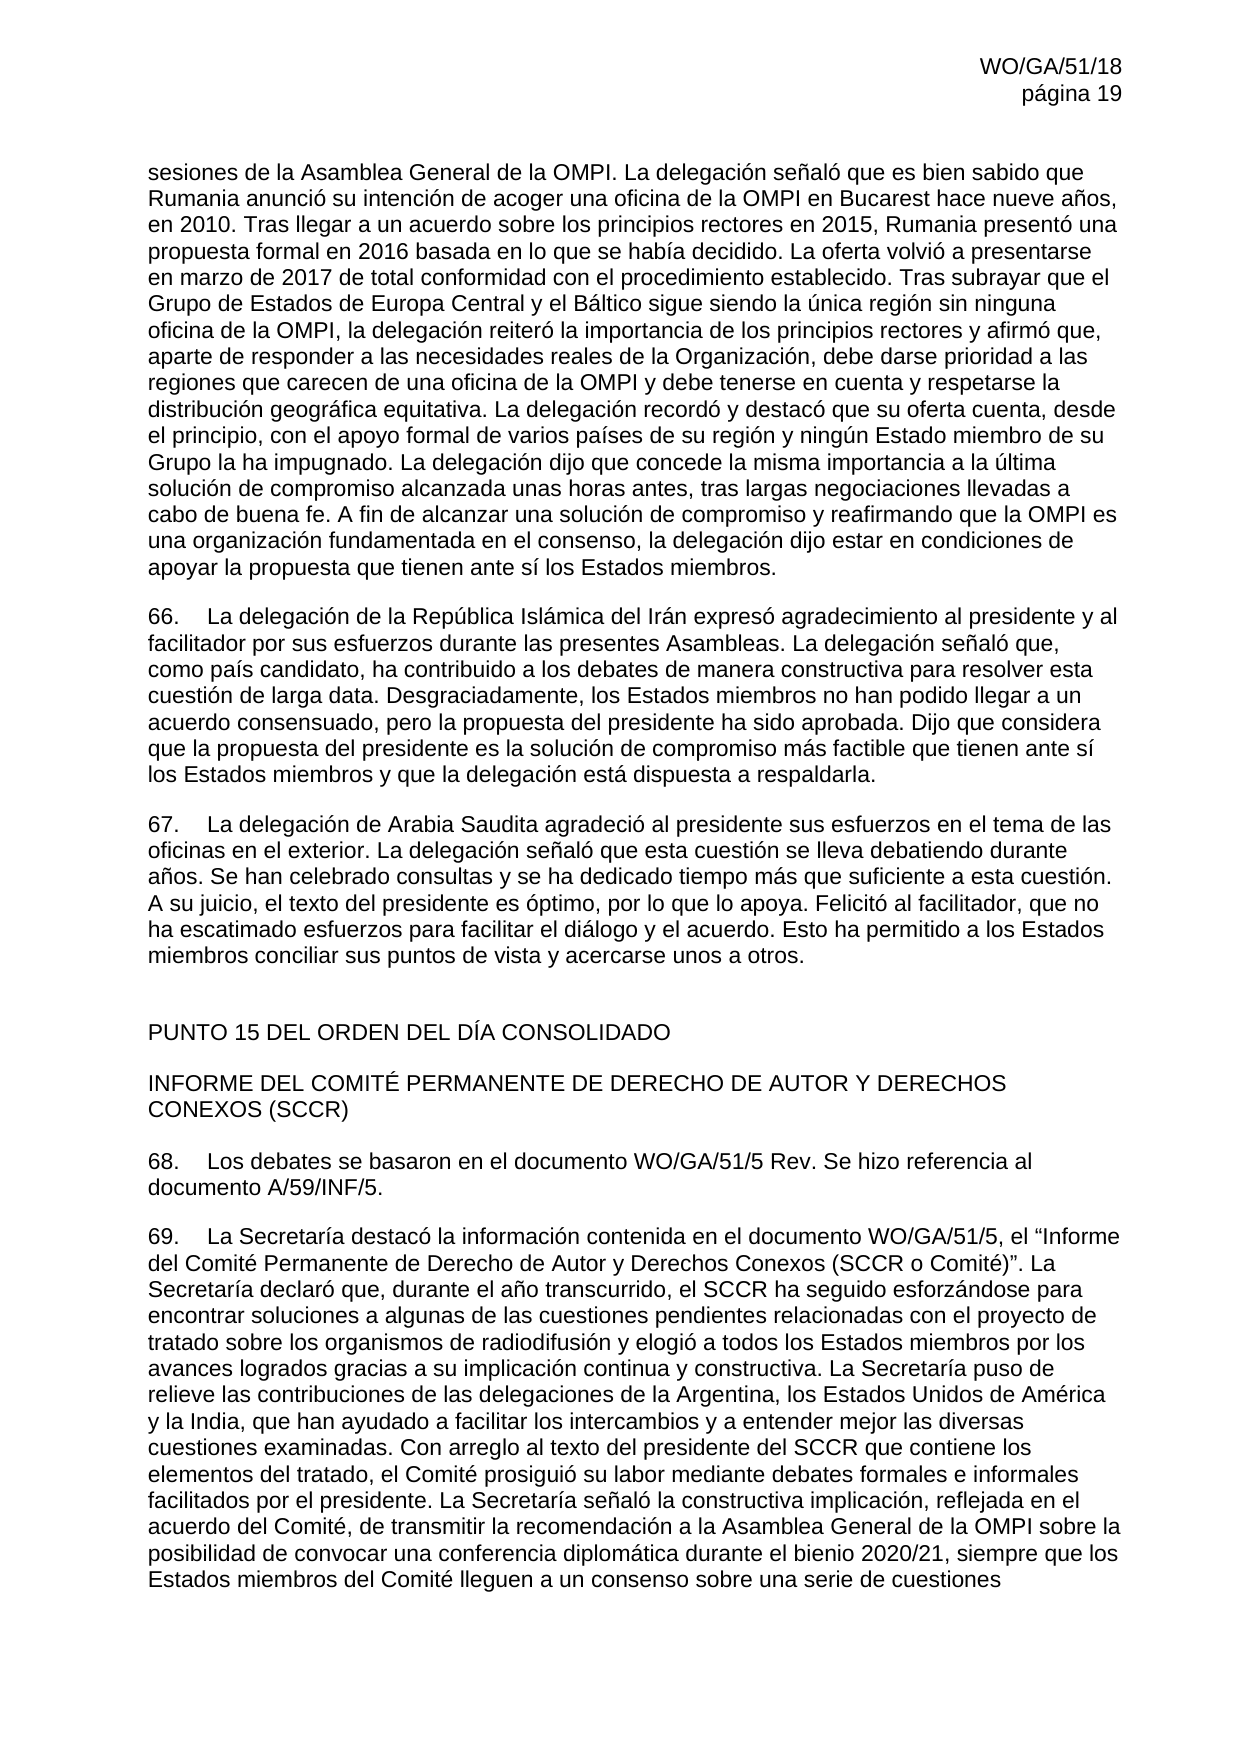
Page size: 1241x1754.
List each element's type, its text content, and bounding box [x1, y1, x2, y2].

list La delegación de Arabia Saudita agradeció al presidente sus esfuerzos en el tema de las oficinas en el exterior. La delegación señaló que esta cuestión se lleva debatiendo durante años. Se han celebrado consultas y se ha dedicado tiempo más que suficiente a esta cuestión. A su juicio, el texto del presidente es óptimo, por lo que lo apoya. Felicitó al facilitador, que no ha escatimado esfuerzos para facilitar el diálogo y el acuerdo. Esto ha permitido a los Estados miembros conciliar sus puntos de vista y acercarse unos a otros. [148, 811, 1122, 969]
list La delegación de la República Islámica del Irán expresó agradecimiento al presidente y al facilitador por sus esfuerzos durante las presentes Asambleas. La delegación señaló que, como país candidato, ha contribuido a los debates de manera constructiva para resolver esta cuestión de larga data. Desgraciadamente, los Estados miembros no han podido llegar a un acuerdo consensuado, pero la propuesta del presidente ha sido aprobada. Dijo que considera que la propuesta del presidente es la solución de compromiso más factible que tienen ante sí los Estados miembros y que la delegación está dispuesta a respaldarla. [148, 603, 1122, 788]
text INFORME DEL COMITÉ PERMANENTE DE DERECHO DE AUTOR Y DERECHOS CONEXOS (SCCR) [148, 1070, 1122, 1123]
text PUNTO 15 DEL ORDEN DEL DÍA CONSOLIDADO [148, 1019, 1122, 1045]
list Los debates se basaron en el documento WO/GA/51/5 Rev. Se hizo referencia al documento A/59/INF/5. [148, 1148, 1122, 1200]
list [148, 1223, 1122, 1592]
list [148, 158, 1122, 580]
